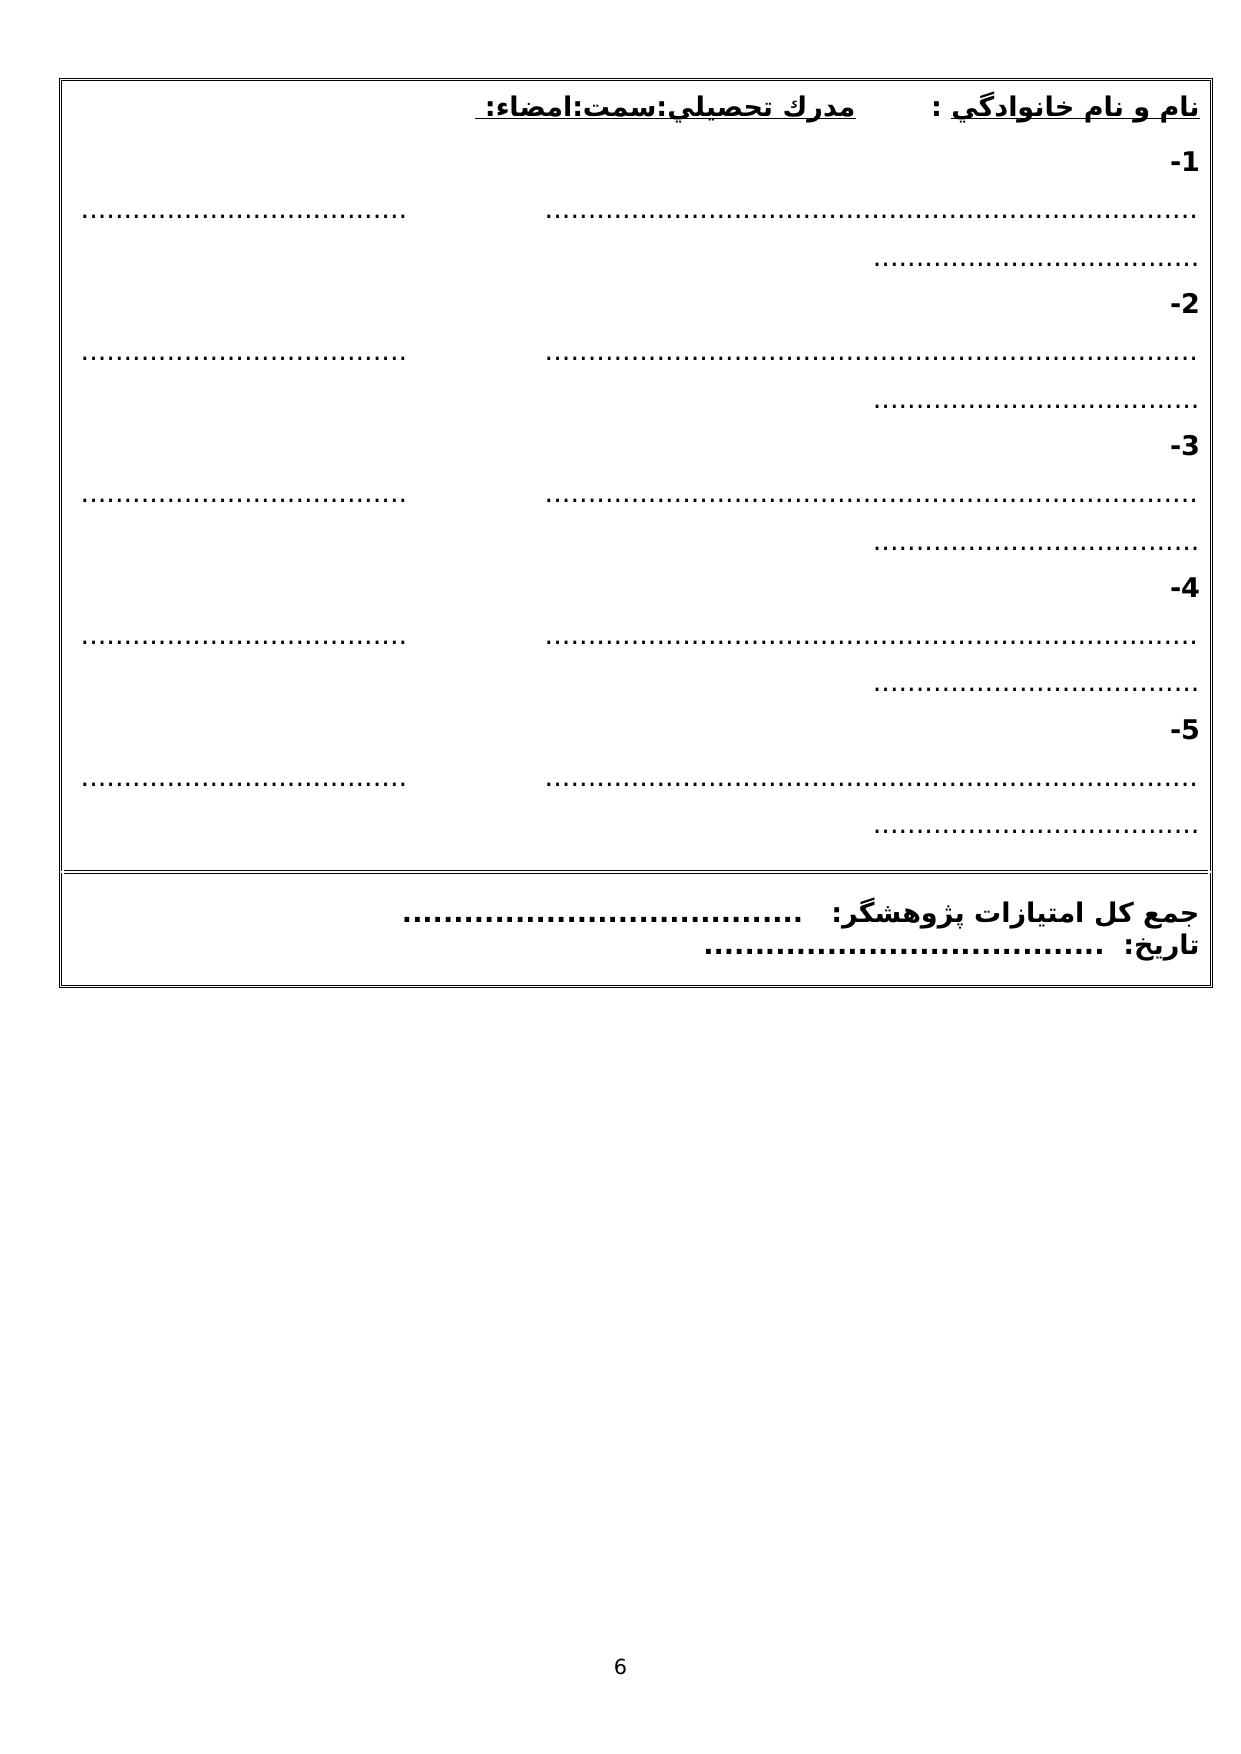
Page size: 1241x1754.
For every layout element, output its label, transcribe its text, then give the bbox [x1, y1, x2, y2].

table_header نام و نام خانوادگي : مدرك تحصيلي:سمت:امضاء: 1- ............................................................................ ...................................... ...................................... 2- ............................................................................ ...................................... ...................................... 3- ............................................................................ ...................................... ...................................... 4- ............................................................................ ...................................... ...................................... 5- ............................................................................ ...................................... ...................................... [62, 81, 1210, 870]
table_cell جمع كل امتيازات پژوهشگر: ....................................... تاريخ: ....................................... [61, 870, 1211, 985]
